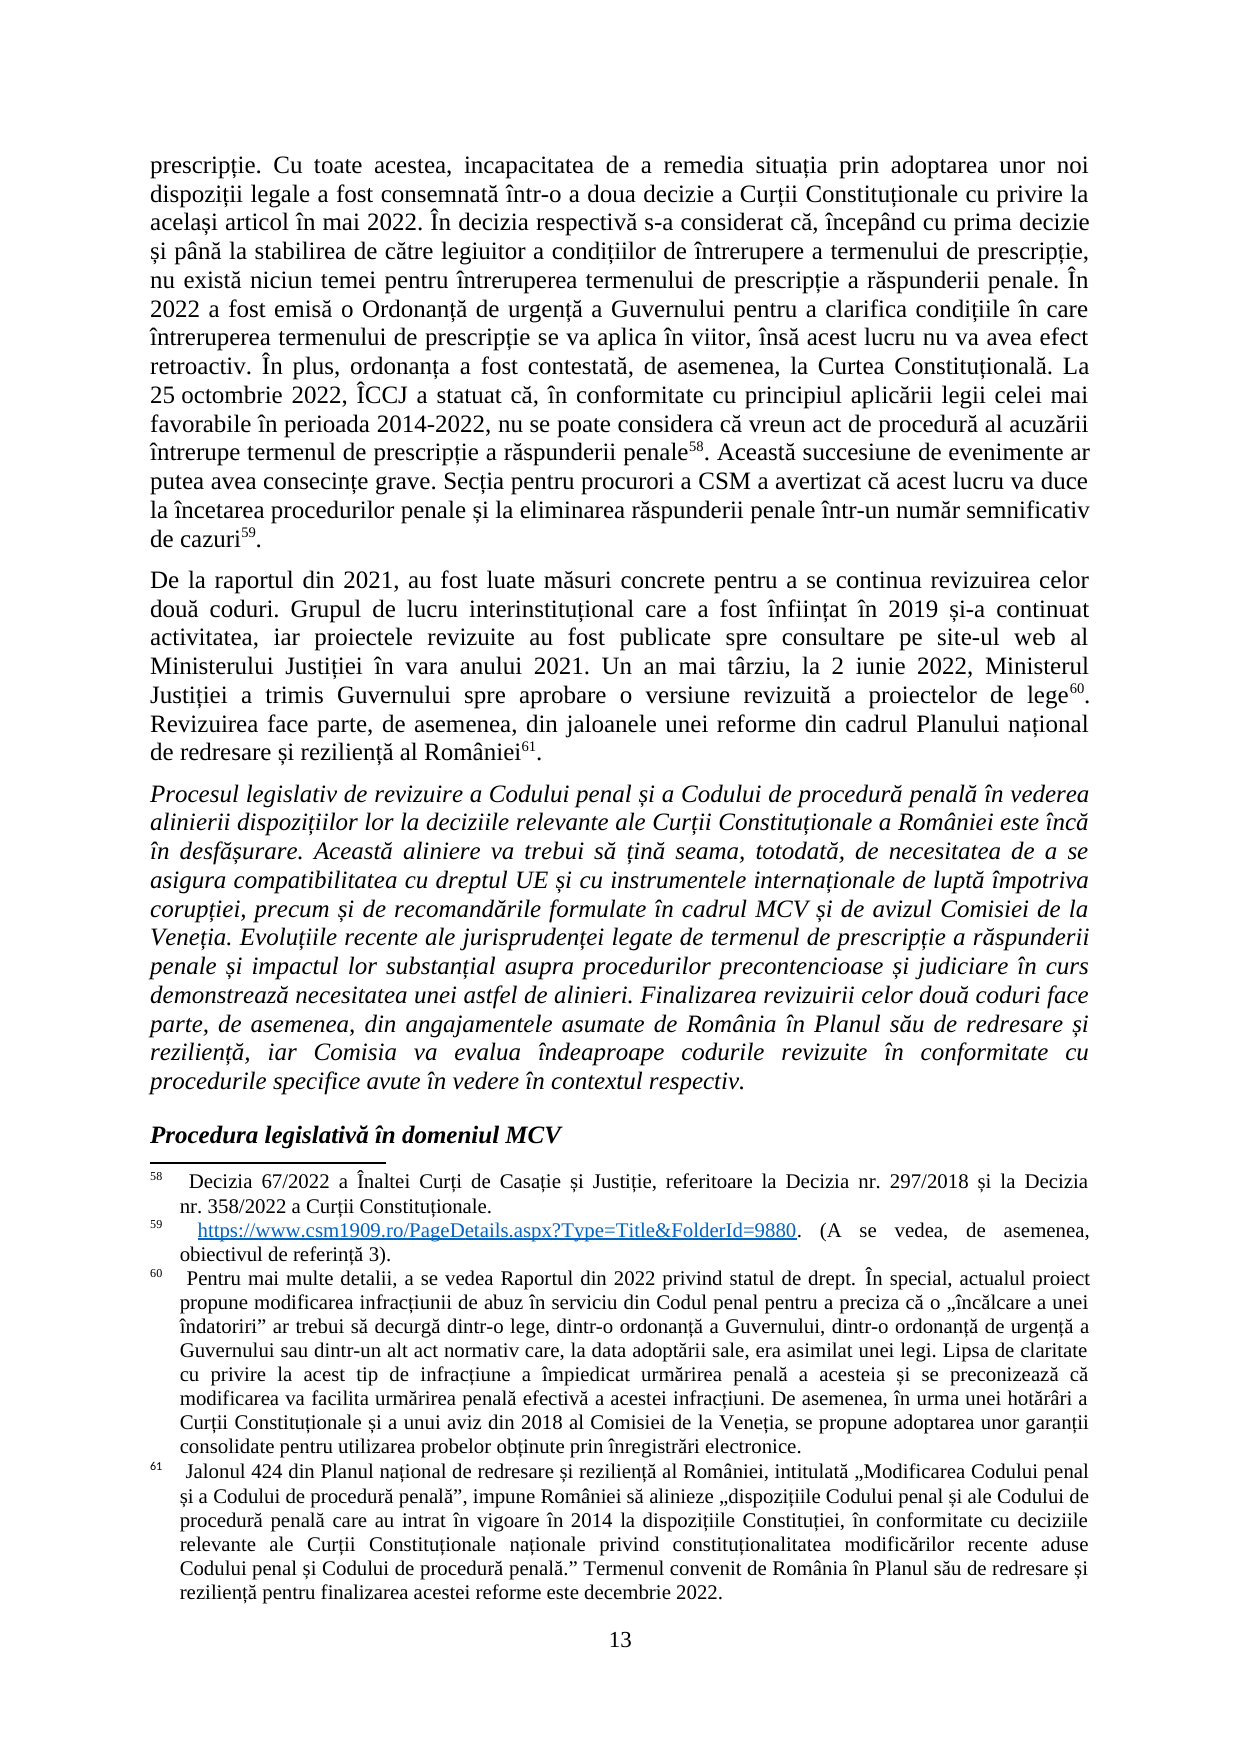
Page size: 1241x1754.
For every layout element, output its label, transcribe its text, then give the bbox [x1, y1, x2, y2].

text De la raportul din 2021, au fost luate măsuri concrete pentru a se continua revizuirea celor două coduri. Grupul de lucru interinstituțional care a fost înființat în 2019 și-a continuat activitatea, iar proiectele revizuite au fost publicate spre consultare pe site-ul web al Ministerului Justiției în vara anului 2021. Un an mai târziu, la 2 iunie 2022, Ministerul Justiției a trimis Guvernului spre aprobare o versiune revizuită a proiectelor de lege. Revizuirea face parte, de asemenea, din jaloanele unei reforme din cadrul Planului național de redresare și reziliență al României. [150, 565, 1090, 766]
text Procesul legislativ de revizuire a Codului penal și a Codului de procedură penală în vederea alinierii dispozițiilor lor la deciziile relevante ale Curții Constituționale a României este încă în desfășurare. Această aliniere va trebui să țină seama, totodată, de necesitatea de a se asigura compatibilitatea cu dreptul UE și cu instrumentele internaționale de luptă împotriva corupției, precum și de recomandările formulate în cadrul MCV și de avizul Comisiei de la Veneția. Evoluțiile recente ale jurisprudenței legate de termenul de prescripție a răspunderii penale și impactul lor substanțial asupra procedurilor precontencioase și judiciare în curs demonstrează necesitatea unei astfel de alinieri. Finalizarea revizuirii celor două coduri face parte, de asemenea, din angajamentele asumate de România în Planul său de redresare și reziliență, iar Comisia va evalua îndeaproape codurile revizuite în conformitate cu procedurile specifice avute în vedere în contextul respectiv. [150, 779, 1090, 1095]
text Procedura legislativă în domeniul MCV [150, 1120, 1090, 1149]
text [150, 150, 1090, 552]
